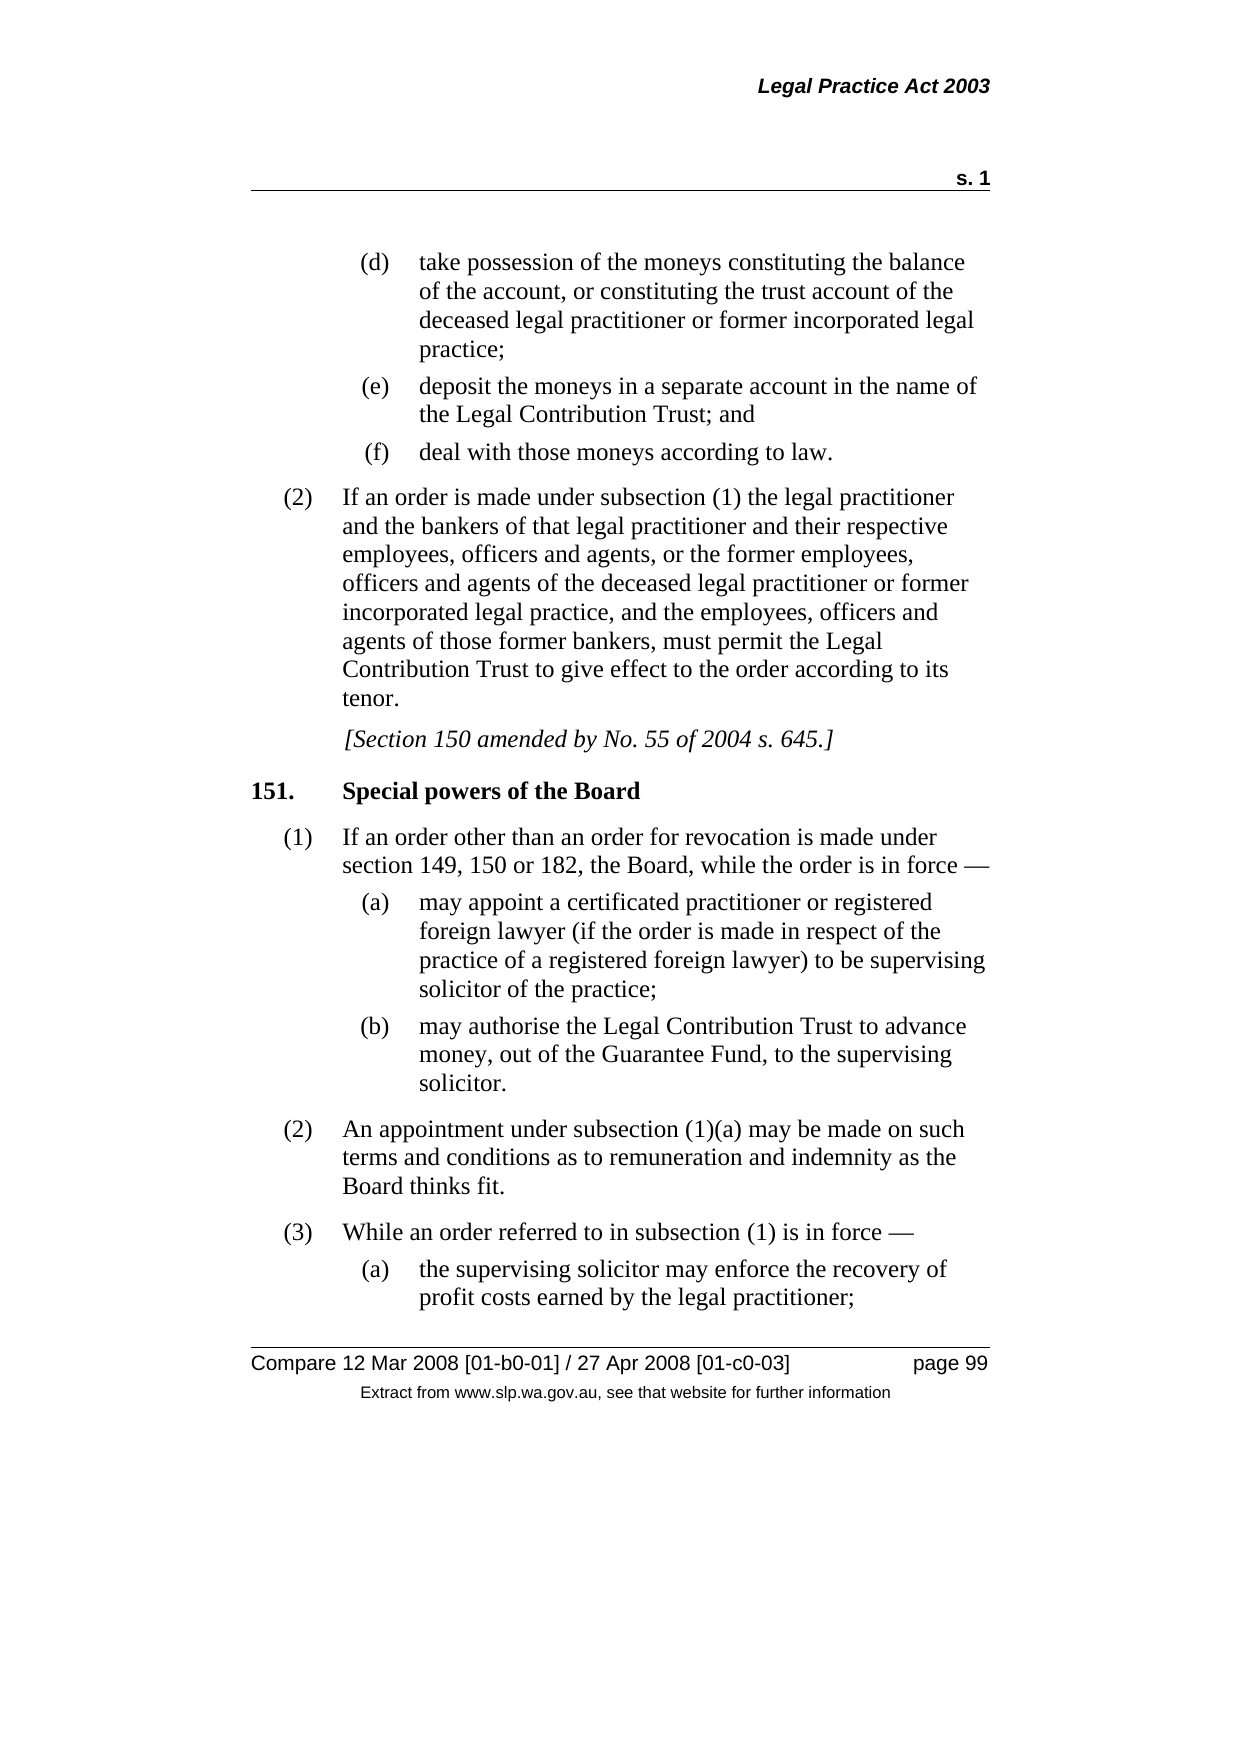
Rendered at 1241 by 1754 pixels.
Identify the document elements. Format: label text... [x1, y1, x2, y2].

text (e) deposit the moneys in a separate account in the name of the Legal Contribution Trust; and [251, 371, 990, 428]
text (a) may appoint a certificated practitioner or registered foreign lawyer (if the order is made in respect of the practice of a registered foreign lawyer) to be supervising solicitor of the practice; [251, 887, 990, 1002]
text [Section 150 amended by No. 55 of 2004 s. 645.] [251, 724, 990, 753]
text (3) While an order referred to in subsection (1) is in force — [251, 1217, 990, 1245]
text (d) take possession of the moneys constituting the balance of the account, or constituting the trust account of the deceased legal practitioner or former incorporated legal practice; [251, 247, 990, 362]
text (f) deal with those moneys according to law. [251, 437, 990, 465]
text (a) the supervising solicitor may enforce the recovery of profit costs earned by the legal practitioner; [251, 1254, 990, 1311]
text (1) If an order other than an order for revocation is made under section 149, 150 or 182, the Board, while the order is in force — [251, 822, 990, 879]
text (2) An appointment under subsection (1)(a) may be made on such terms and conditions as to remuneration and indemnity as the Board thinks fit. [251, 1114, 990, 1200]
text (2) If an order is made under subsection (1) the legal practitioner and the bankers of that legal practitioner and their respective employees, officers and agents, or the former employees, officers and agents of the deceased legal practitioner or former incorporated legal practice, and the employees, officers and agents of those former bankers, must permit the Legal Contribution Trust to give effect to the order according to its tenor. [251, 482, 990, 712]
text (b) may authorise the Legal Contribution Trust to advance money, out of the Guarantee Fund, to the supervising solicitor. [251, 1011, 990, 1097]
subtitle 151. Special powers of the Board [251, 776, 990, 805]
